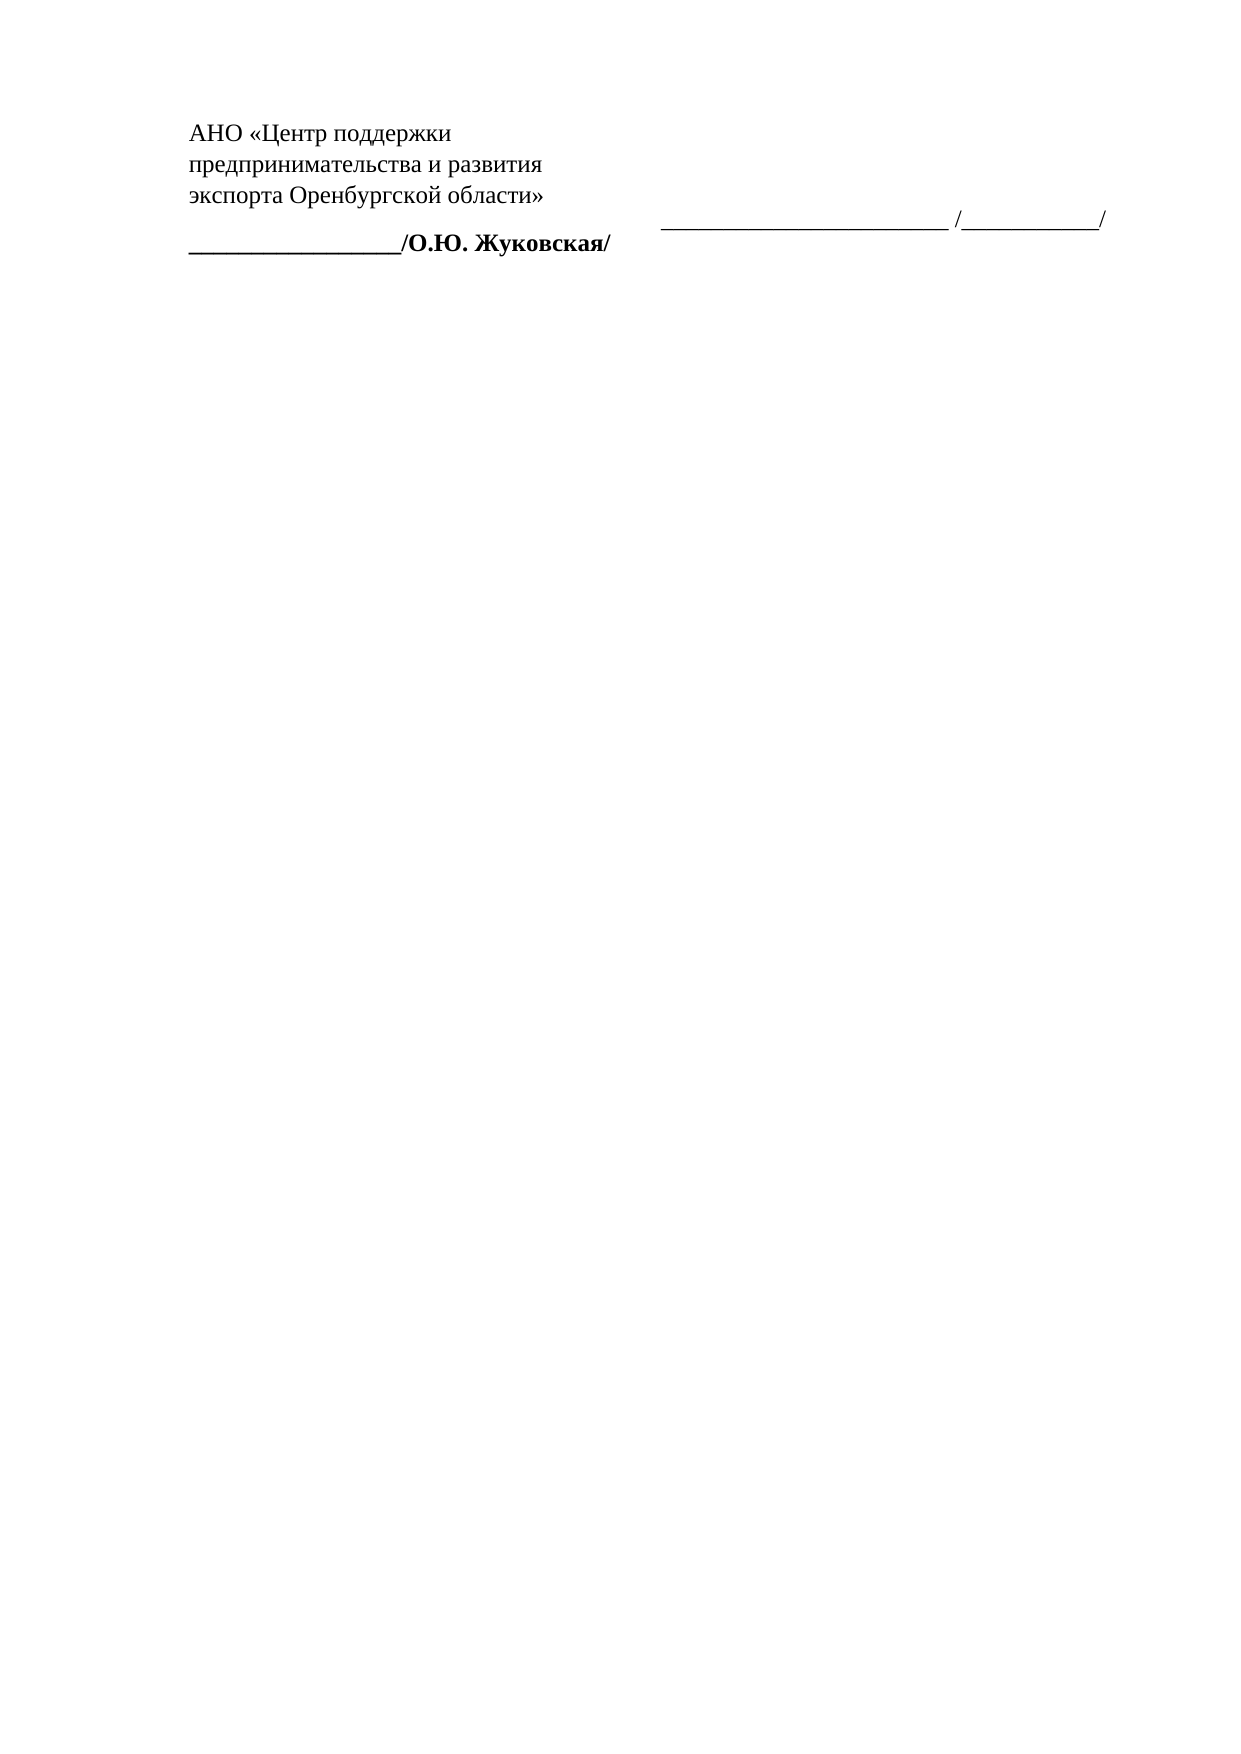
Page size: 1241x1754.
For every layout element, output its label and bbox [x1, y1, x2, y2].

table_header [650, 118, 1152, 257]
table_header [177, 118, 649, 257]
